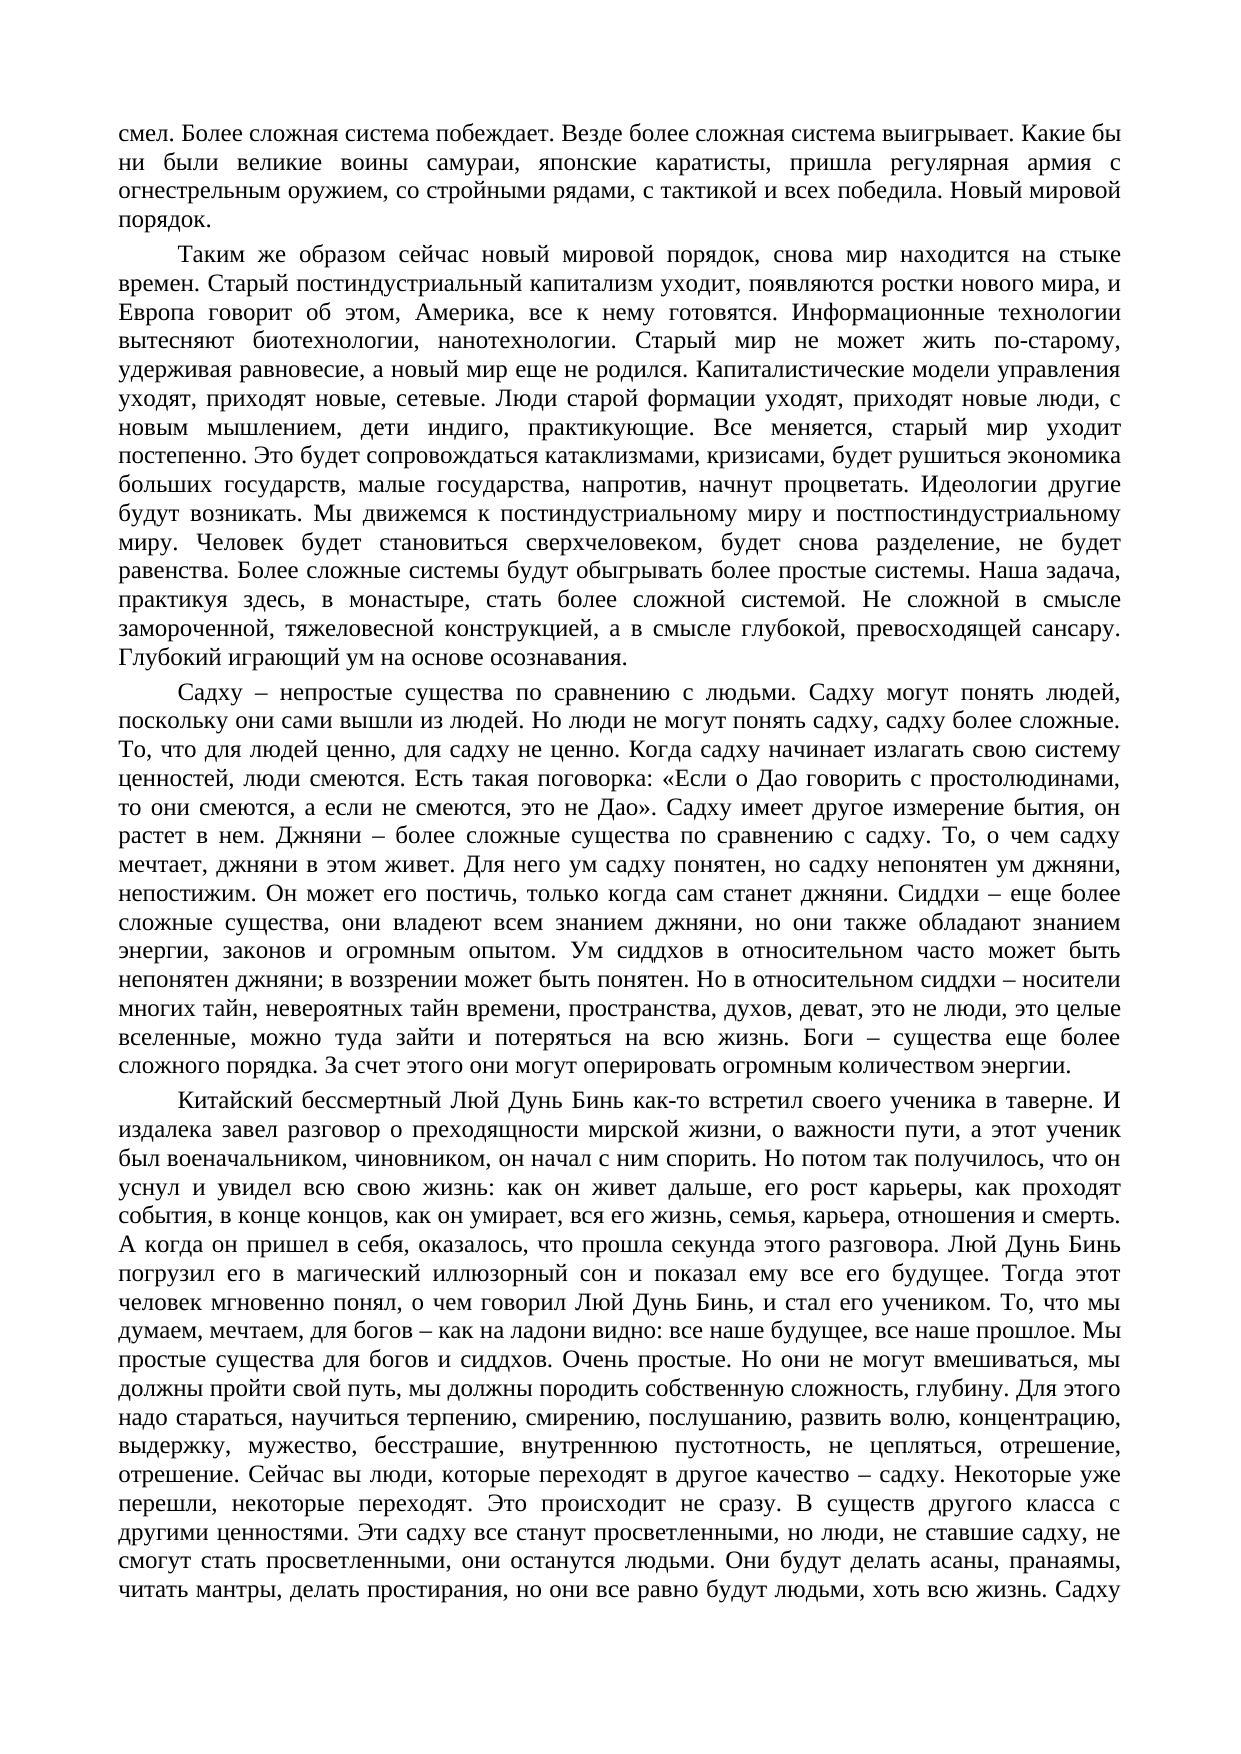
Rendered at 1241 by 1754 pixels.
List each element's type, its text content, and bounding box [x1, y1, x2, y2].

text Таким же образом сейчас новый мировой порядок, снова мир находится на стыке времен. Старый постиндустриальный капитализм уходит, появляются ростки нового мира, и Европа говорит об этом, Америка, все к нему готовятся. Информационные технологии вытесняют биотехнологии, нанотехнологии. Старый мир не может жить по-старому, удерживая равновесие, а новый мир еще не родился. Капиталистические модели управления уходят, приходят новые, сетевые. Люди старой формации уходят, приходят новые люди, с новым мышлением, дети индиго, практикующие. Все меняется, старый мир уходит постепенно. Это будет сопровождаться катаклизмами, кризисами, будет рушиться экономика больших государств, малые государства, напротив, начнут процветать. Идеологии другие будут возникать. Мы движемся к постиндустриальному миру и постпостиндустриальному миру. Человек будет становиться сверхчеловеком, будет снова разделение, не будет равенства. Более сложные системы будут обыгрывать более простые системы. Наша задача, практикуя здесь, в монастыре, стать более сложной системой. Не сложной в смысле замороченной, тяжеловесной конструкцией, а в смысле глубокой, превосходящей сансару. Глубокий играющий ум на основе осознавания. [118, 239, 1122, 671]
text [118, 1086, 1122, 1603]
text Садху – непростые существа по сравнению с людьми. Садху могут понять людей, поскольку они сами вышли из людей. Но люди не могут понять садху, садху более сложные. То, что для людей ценно, для садху не ценно. Когда садху начинает излагать свою систему ценностей, люди смеются. Есть такая поговорка: «Если о Дао говорить с простолюдинами, то они смеются, а если не смеются, это не Дао». Садху имеет другое измерение бытия, он растет в нем. Джняни – более сложные существа по сравнению с садху. То, о чем садху мечтает, джняни в этом живет. Для него ум садху понятен, но садху непонятен ум джняни, непостижим. Он может его постичь, только когда сам станет джняни. Сиддхи – еще более сложные существа, они владеют всем знанием джняни, но они также обладают знанием энергии, законов и огромным опытом. Ум сиддхов в относительном часто может быть непонятен джняни; в воззрении может быть понятен. Но в относительном сиддхи – носители многих тайн, невероятных тайн времени, пространства, духов, деват, это не люди, это целые вселенные, можно туда зайти и потеряться на всю жизнь. Боги – существа еще более сложного порядка. За счет этого они могут оперировать огромным количеством энергии. [118, 677, 1122, 1079]
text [118, 118, 1122, 233]
